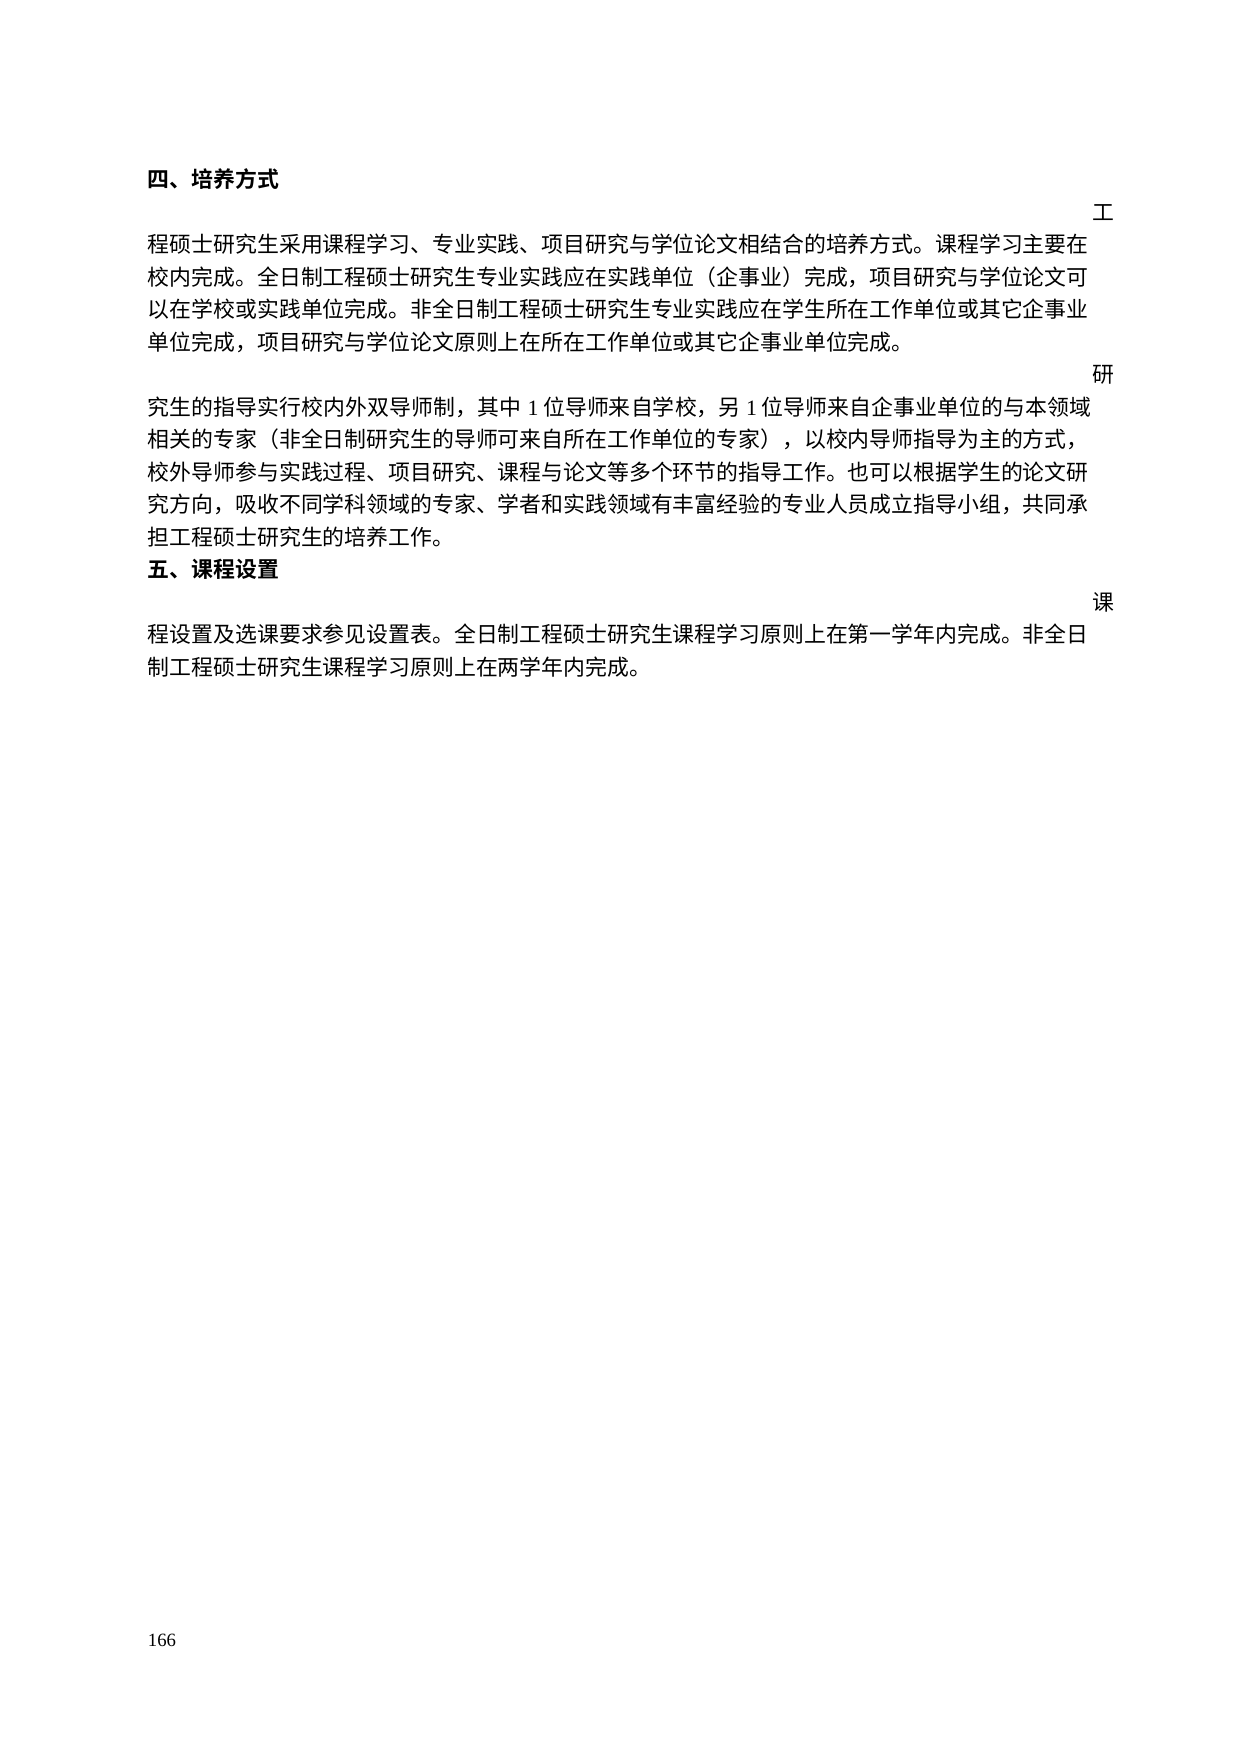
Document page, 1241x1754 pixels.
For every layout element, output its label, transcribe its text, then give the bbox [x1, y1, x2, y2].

text 课程设置及选课要求参见设置表。全日制工程硕士研究生课程学习原则上在第一学年内完成。非全日制工程硕士研究生课程学习原则上在两学年内完成。 [148, 584, 1092, 682]
text 工程硕士研究生采用课程学习、专业实践、项目研究与学位论文相结合的培养方式。课程学习主要在校内完成。全日制工程硕士研究生专业实践应在实践单位（企事业）完成，项目研究与学位论文可以在学校或实践单位完成。非全日制工程硕士研究生专业实践应在学生所在工作单位或其它企事业单位完成，项目研究与学位论文原则上在所在工作单位或其它企事业单位完成。 [148, 194, 1092, 357]
text 五、课程设置 [148, 552, 1092, 584]
text 四、培养方式 [148, 162, 1092, 194]
text 研究生的指导实行校内外双导师制，其中1位导师来自学校，另1位导师来自企事业单位的与本领域相关的专家（非全日制研究生的导师可来自所在工作单位的专家），以校内导师指导为主的方式，校外导师参与实践过程、项目研究、课程与论文等多个环节的指导工作。也可以根据学生的论文研究方向，吸收不同学科领域的专家、学者和实践领域有丰富经验的专业人员成立指导小组，共同承担工程硕士研究生的培养工作。 [148, 357, 1092, 552]
